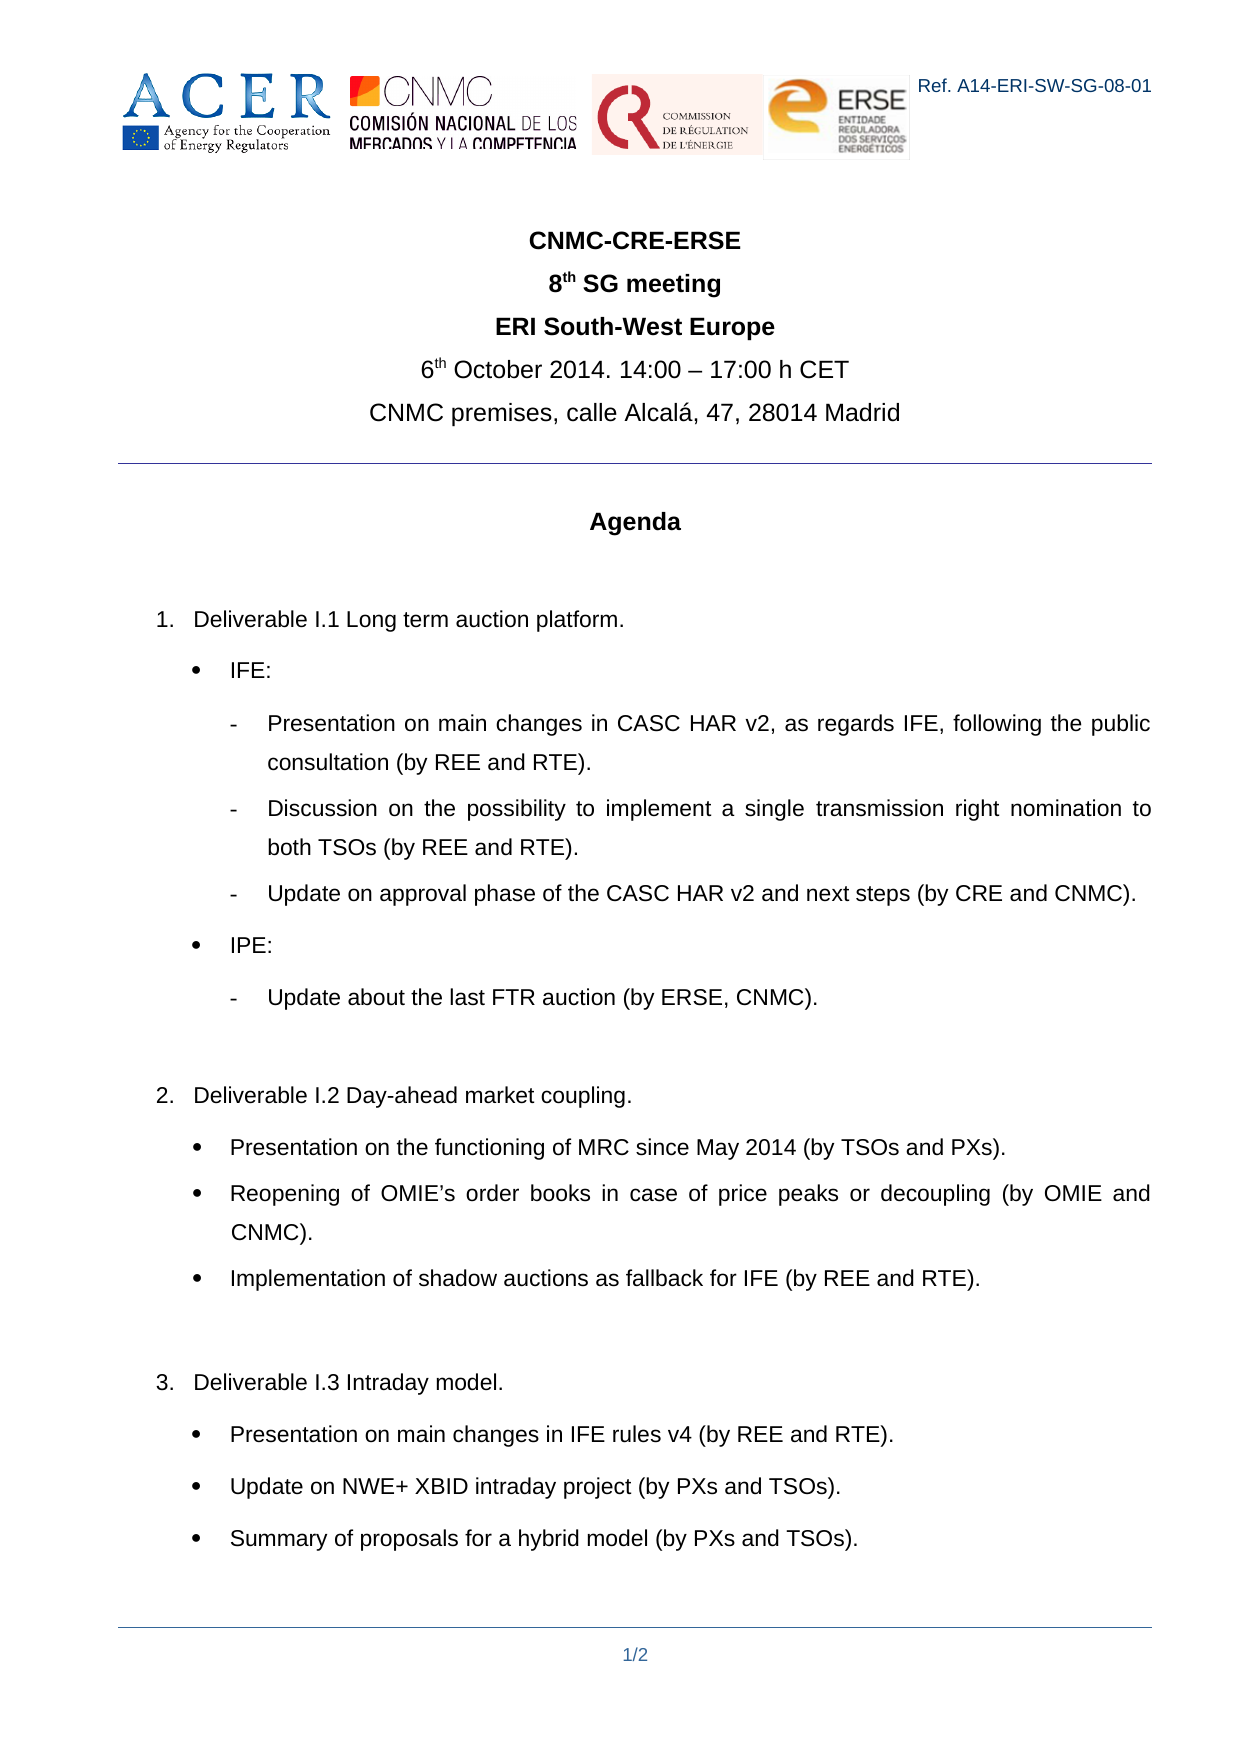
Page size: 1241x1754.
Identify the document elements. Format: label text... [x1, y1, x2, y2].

list Update on approval phase of the CASC HAR v2 and next steps (by CRE and CNMC). [229, 880, 1152, 907]
list Deliverable I.3 Intraday model. [156, 1369, 1152, 1395]
list IPE: [192, 932, 1152, 959]
text 8th SG meeting [118, 269, 1152, 298]
list Deliverable I.1 Long term auction platform. [156, 606, 1152, 632]
picture [101, 56, 348, 168]
list Presentation on main changes in IFE rules v4 (by REE and RTE). [192, 1421, 1152, 1447]
list Summary of proposals for a hybrid model (by PXs and TSOs). [192, 1525, 1152, 1551]
list Discussion on the possibility to implement a single transmission right nomination to both TSOs (by REE and RTE). [229, 795, 1152, 861]
list Presentation on main changes in CASC HAR v2, as regards IFE, following the public consultation (by REE and RTE). [229, 709, 1152, 775]
list Update on NWE+ XBID intraday project (by PXs and TSOs). [192, 1473, 1152, 1499]
text Agenda [118, 507, 1152, 536]
list Deliverable I.2 Day-ahead market coupling. [156, 1082, 1152, 1108]
text CNMC premises, calle Alcalá, 47, 28014 Madrid [118, 398, 1152, 427]
list Implementation of shadow auctions as fallback for IFE (by REE and RTE). [193, 1265, 1152, 1291]
list IFE: [192, 657, 1152, 684]
list Presentation on the functioning of MRC since May 2014 (by TSOs and PXs). [193, 1134, 1152, 1161]
text 6th October 2014. 14:00 – 17:00 h CET [118, 355, 1152, 384]
text CNMC-CRE-ERSE [118, 226, 1152, 254]
text ERI South-West Europe [118, 312, 1152, 341]
picture [591, 74, 911, 161]
picture [350, 76, 577, 149]
list Reopening of OMIE’s order books in case of price peaks or decoupling (by OMIE and CNMC). [193, 1180, 1152, 1246]
list Update about the last FTR auction (by ERSE, CNMC). [229, 984, 1152, 1011]
